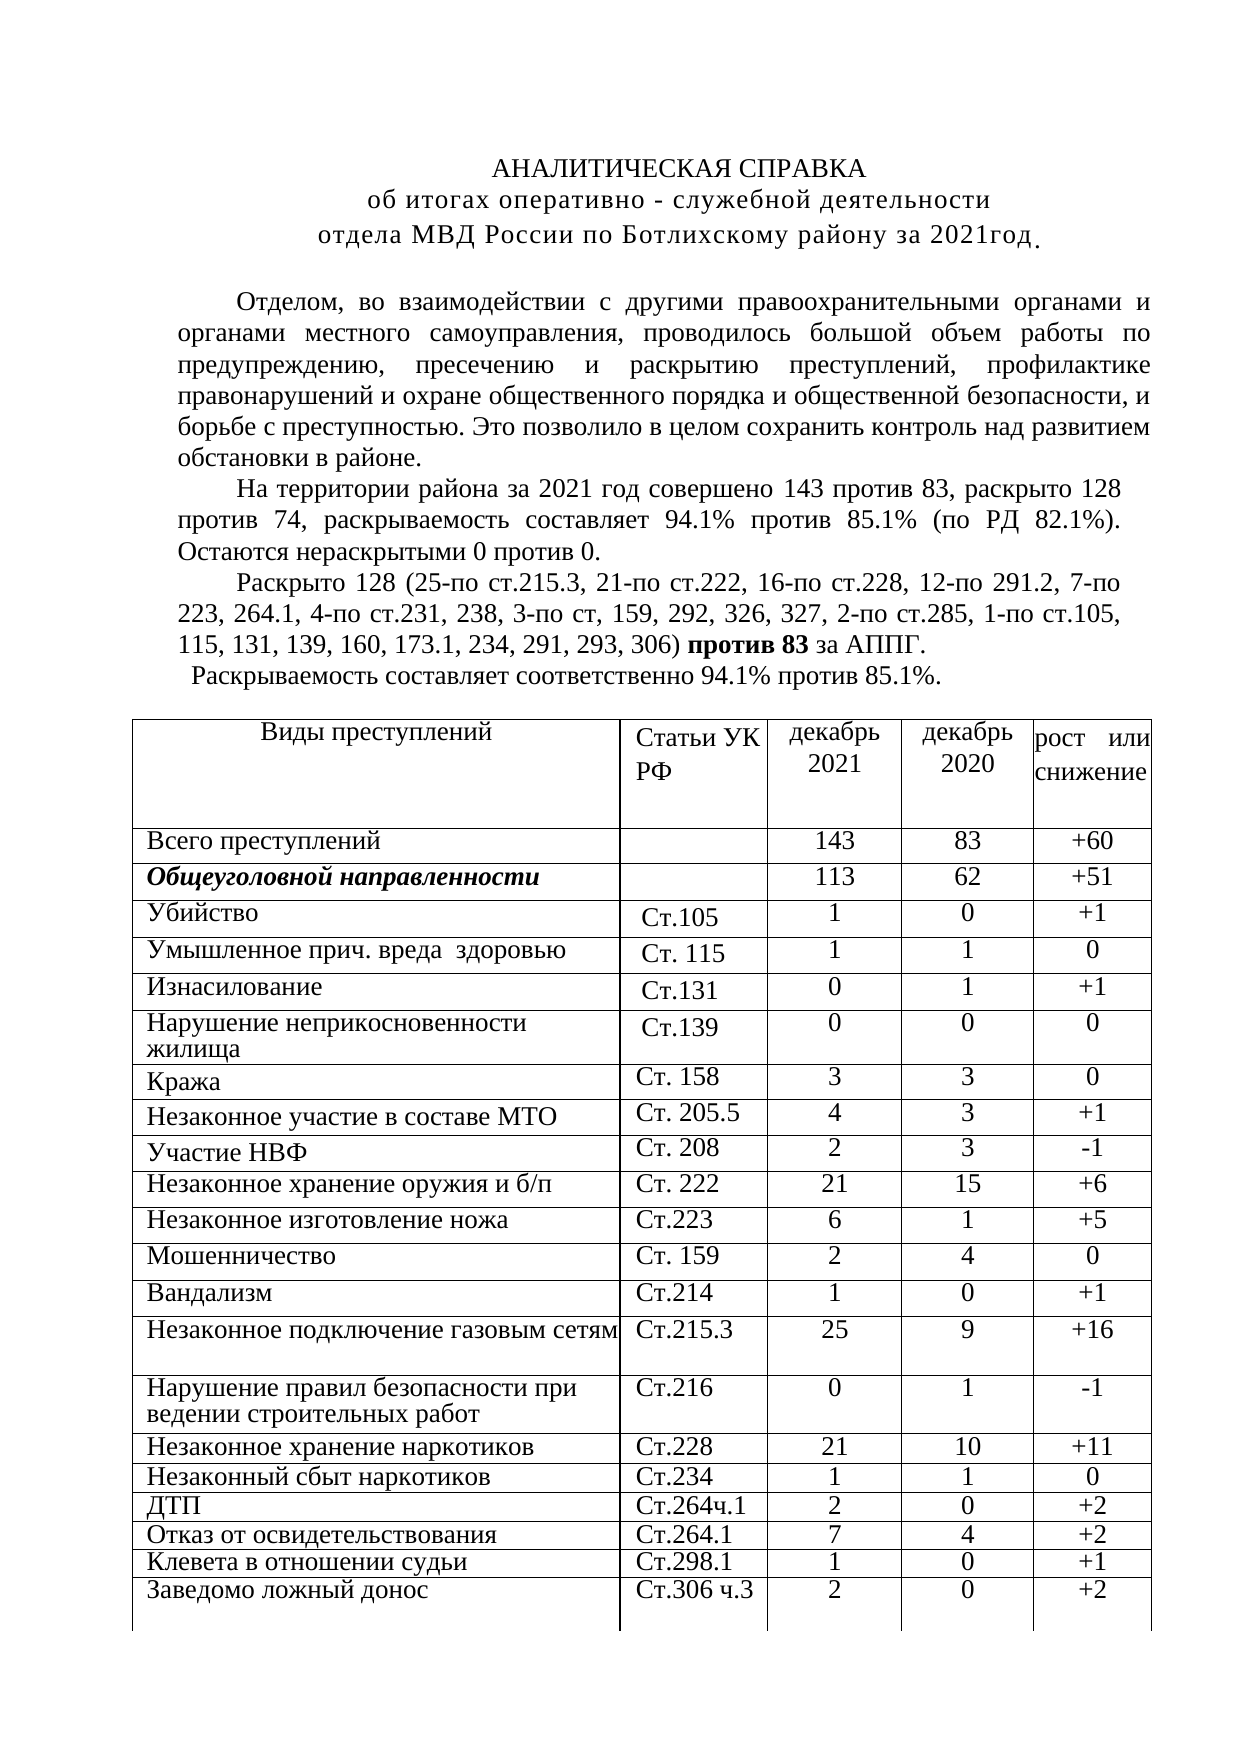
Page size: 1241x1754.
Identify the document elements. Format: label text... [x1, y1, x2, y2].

table_cell Умышленное прич. вреда здоровью [133, 938, 619, 973]
table_cell 2 [768, 1578, 901, 1631]
table_cell Ст. 115 [621, 938, 767, 973]
table_cell 1 [768, 901, 901, 937]
table_cell +1 [1034, 974, 1151, 1010]
table_cell Ст.264.1 [621, 1522, 767, 1549]
table_cell 113 [768, 864, 901, 900]
table_cell 10 [902, 1434, 1033, 1463]
table_cell [621, 864, 767, 900]
text Раскрываемость составляет соответственно 94.1% против 85.1%. [177, 659, 1122, 690]
table_cell 3 [902, 1136, 1033, 1171]
text АНАЛИТИЧЕСКАЯ СПРАВКА [177, 152, 1122, 183]
table_cell 0 [902, 1578, 1033, 1631]
table_cell -1 [1034, 1136, 1151, 1171]
table_cell Убийство [133, 901, 619, 937]
text Отделом, во взаимодействии с другими правоохранительными органами и органами местного самоуправления, проводилось большой объем работы по предупреждению, пресечению и раскрытию преступлений, профилактике правонарушений и охране общественного порядка и общественной безопасности, и борьбе с преступностью. Это позволило в целом сохранить контроль над развитием обстановки в районе. [177, 285, 1152, 472]
table_header декабрь 2021 [768, 720, 901, 828]
table_cell Незаконное подключение газовым сетям [133, 1317, 619, 1375]
table_cell Ст.105 [621, 901, 767, 937]
table_cell 0 [768, 1011, 901, 1064]
table_cell 1 [902, 1464, 1033, 1492]
table_cell Нарушение правил безопасности при ведении строительных работ [133, 1376, 619, 1433]
table_cell Участие НВФ [133, 1136, 619, 1171]
table_cell 0 [1034, 1464, 1151, 1492]
table_cell Ст.298.1 [621, 1550, 767, 1577]
table_cell 2 [768, 1244, 901, 1279]
table_cell Ст. 159 [621, 1244, 767, 1279]
table_cell 3 [768, 1065, 901, 1099]
table_cell ДТП [133, 1493, 619, 1521]
table_cell Клевета в отношении судьи [133, 1550, 619, 1577]
table_cell Ст. 205.5 [621, 1100, 767, 1135]
table_cell 21 [768, 1434, 901, 1463]
table_cell 0 [902, 1550, 1033, 1577]
table_cell 9 [902, 1317, 1033, 1375]
table_cell 1 [768, 938, 901, 973]
table_cell +11 [1034, 1434, 1151, 1463]
table_cell Всего преступлений [133, 829, 619, 863]
table_cell 0 [902, 901, 1033, 937]
table_cell 3 [902, 1065, 1033, 1099]
table_cell +16 [1034, 1317, 1151, 1375]
table_cell +1 [1034, 1550, 1151, 1577]
table_cell 0 [902, 1011, 1033, 1064]
table_cell -1 [1034, 1376, 1151, 1433]
table_cell Ст. 208 [621, 1136, 767, 1171]
text об итогах оперативно - служебной деятельности [177, 183, 1122, 218]
table_cell 15 [902, 1172, 1033, 1207]
table_cell Ст.306 ч.3 [621, 1578, 767, 1631]
table_cell 0 [1034, 938, 1151, 973]
table_cell Незаконное участие в составе МТО [133, 1100, 619, 1135]
table_cell +6 [1034, 1172, 1151, 1207]
table_header Виды преступлений [133, 720, 619, 828]
table_cell Ст.234 [621, 1464, 767, 1492]
table_cell 4 [902, 1522, 1033, 1549]
table_cell 0 [1034, 1011, 1151, 1064]
table_cell [621, 829, 767, 863]
table_cell +2 [1034, 1522, 1151, 1549]
table_cell Нарушение неприкосновенности жилища [133, 1011, 619, 1064]
table_cell 6 [768, 1208, 901, 1243]
table_cell 25 [768, 1317, 901, 1375]
table_cell +60 [1034, 829, 1151, 863]
table_cell +2 [1034, 1493, 1151, 1521]
table_cell 4 [902, 1244, 1033, 1279]
table_cell 2 [768, 1493, 901, 1521]
table_cell 62 [902, 864, 1033, 900]
table_cell 83 [902, 829, 1033, 863]
table_cell Ст.131 [621, 974, 767, 1010]
text отдела МВД России по Ботлихскому району за 2021год. [177, 218, 1122, 254]
table_cell +1 [1034, 1100, 1151, 1135]
table_cell 0 [768, 1376, 901, 1433]
text Раскрыто 128 (25-по ст.215.3, 21-по ст.222, 16-по ст.228, 12-по 291.2, 7-по 223, 264.1, 4-по ст.231, 238, 3-по ст, 159, 292, 326, 327, 2-по ст.285, 1-по ст.105, 115, 131, 139, 160, 173.1, 234, 291, 293, 306) против 83 за АППГ. [177, 566, 1122, 659]
table_cell +2 [1034, 1578, 1151, 1631]
table_cell 3 [902, 1100, 1033, 1135]
table_cell Общеуголовной направленности [133, 864, 619, 900]
table_cell Отказ от освидетельствования [133, 1522, 619, 1549]
table_cell 1 [902, 1208, 1033, 1243]
table_cell 1 [902, 1376, 1033, 1433]
table_cell +5 [1034, 1208, 1151, 1243]
table_cell Ст.264ч.1 [621, 1493, 767, 1521]
table_cell 1 [902, 938, 1033, 973]
table_cell Ст. 222 [621, 1172, 767, 1207]
table_cell +51 [1034, 864, 1151, 900]
table_cell Ст. 158 [621, 1065, 767, 1099]
table_cell 1 [768, 1281, 901, 1316]
table_cell 143 [768, 829, 901, 863]
table_cell 0 [768, 974, 901, 1010]
table_cell Мошенничество [133, 1244, 619, 1279]
table_cell 0 [1034, 1065, 1151, 1099]
table_cell Кража [133, 1065, 619, 1099]
table_cell Ст.216 [621, 1376, 767, 1433]
table_cell 1 [768, 1550, 901, 1577]
table_header декабрь 2020 [902, 720, 1033, 828]
table_cell Ст.214 [621, 1281, 767, 1316]
table_cell +1 [1034, 1281, 1151, 1316]
table_cell Незаконное хранение наркотиков [133, 1434, 619, 1463]
table_cell Ст.223 [621, 1208, 767, 1243]
table_cell Ст.228 [621, 1434, 767, 1463]
table_cell 21 [768, 1172, 901, 1207]
table_cell Вандализм [133, 1281, 619, 1316]
table_header рост или снижение [1034, 720, 1151, 828]
table_cell +1 [1034, 901, 1151, 937]
table_cell 1 [768, 1464, 901, 1492]
table_header Статьи УК РФ [621, 720, 767, 828]
table_cell Незаконный сбыт наркотиков [133, 1464, 619, 1492]
table_cell 4 [768, 1100, 901, 1135]
table_cell Изнасилование [133, 974, 619, 1010]
table_cell 2 [768, 1136, 901, 1171]
table_cell 0 [902, 1493, 1033, 1521]
text На территории района за 2021 год совершено 143 против 83, раскрыто 128 против 74, раскрываемость составляет 94.1% против 85.1% (по РД 82.1%). Остаются нераскрытыми 0 против 0. [177, 472, 1122, 566]
table_cell Ст.139 [621, 1011, 767, 1064]
table_cell Незаконное изготовление ножа [133, 1208, 619, 1243]
table_cell 7 [768, 1522, 901, 1549]
table_cell 1 [902, 974, 1033, 1010]
table_cell Незаконное хранение оружия и б/п [133, 1172, 619, 1207]
table_cell 0 [1034, 1244, 1151, 1279]
table_cell 0 [902, 1281, 1033, 1316]
table_cell Ст.215.3 [621, 1317, 767, 1375]
table_cell Заведомо ложный донос [133, 1578, 619, 1631]
